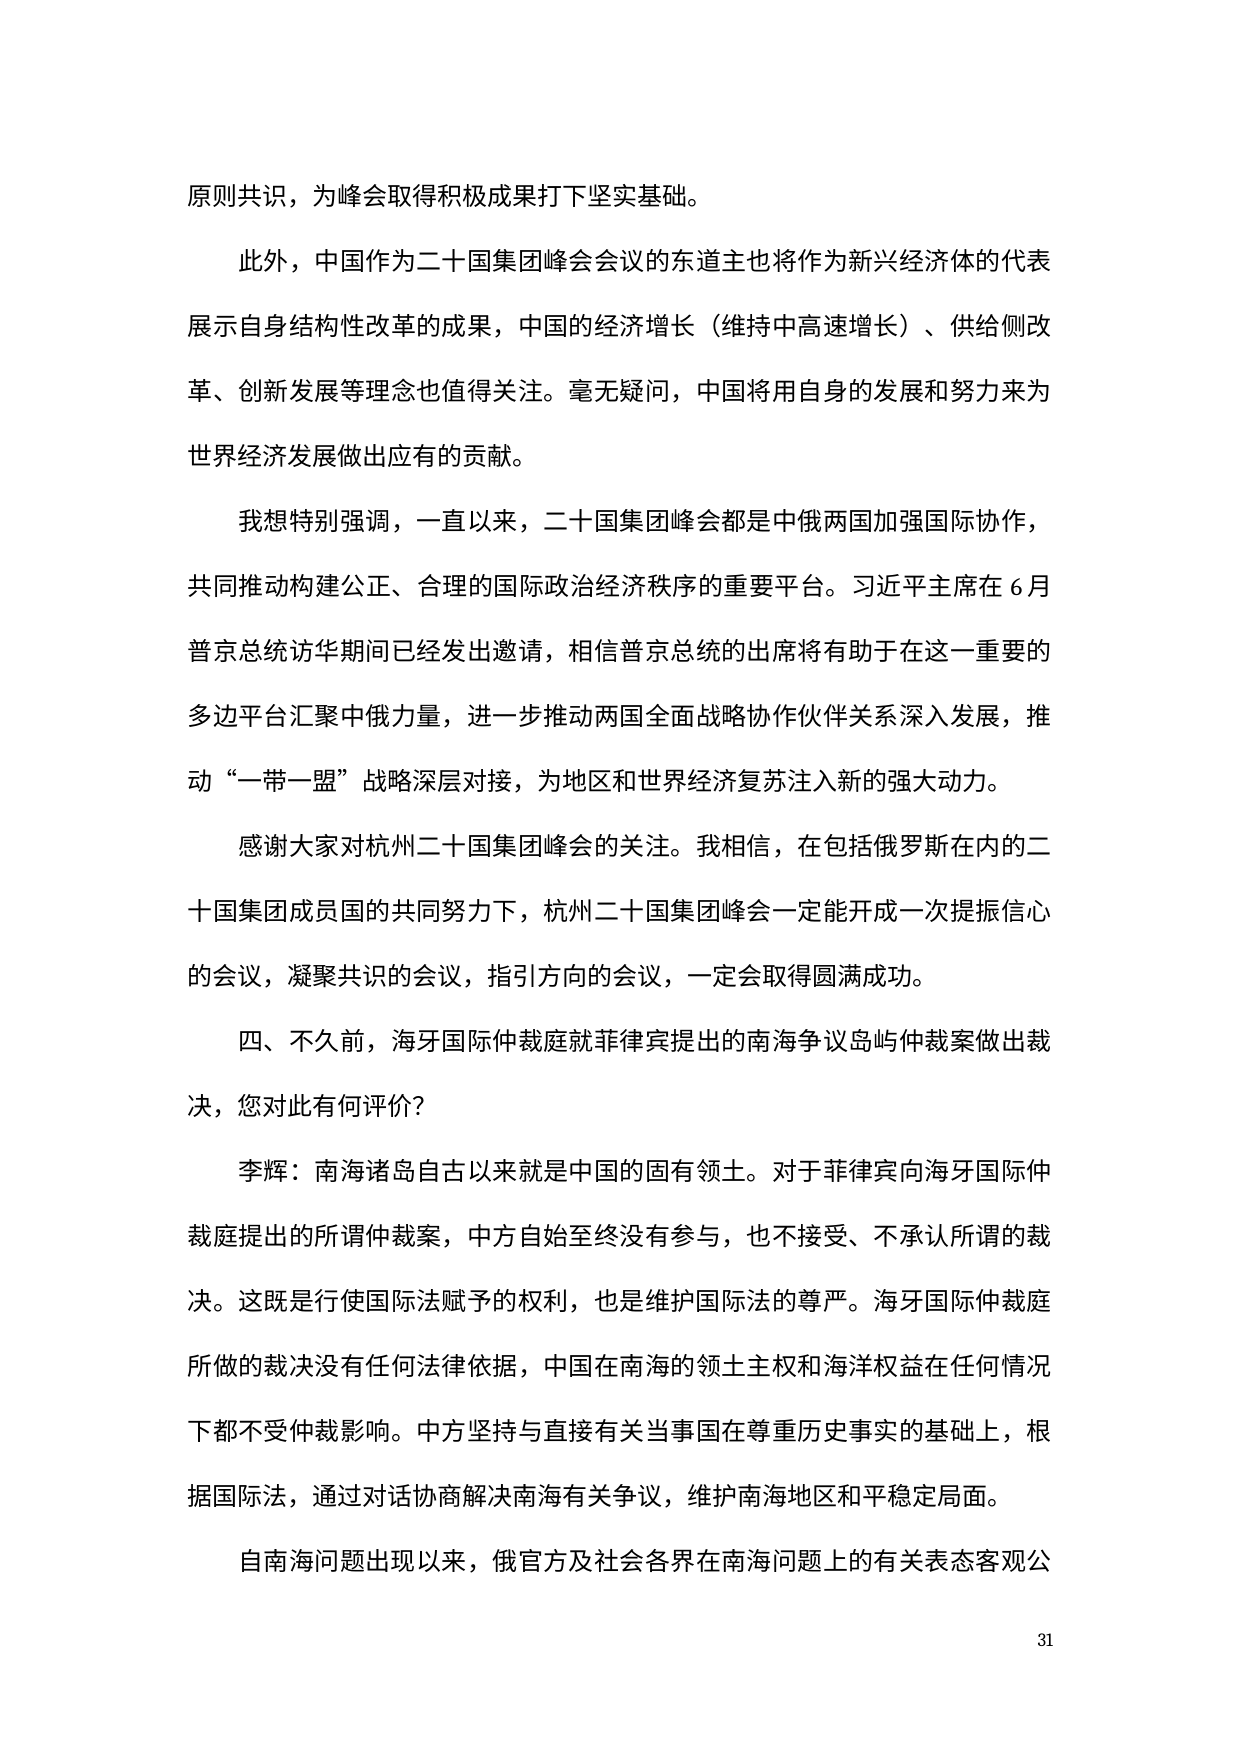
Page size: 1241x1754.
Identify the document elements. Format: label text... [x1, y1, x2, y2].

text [187, 162, 1053, 227]
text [187, 1527, 1053, 1592]
text 此外，中国作为二十国集团峰会会议的东道主也将作为新兴经济体的代表展示自身结构性改革的成果，中国的经济增长（维持中高速增长）、供给侧改革、创新发展等理念也值得关注。毫无疑问，中国将用自身的发展和努力来为世界经济发展做出应有的贡献。 [187, 227, 1053, 487]
text 李辉：南海诸岛自古以来就是中国的固有领土。对于菲律宾向海牙国际仲裁庭提出的所谓仲裁案，中方自始至终没有参与，也不接受、不承认所谓的裁决。这既是行使国际法赋予的权利，也是维护国际法的尊严。海牙国际仲裁庭所做的裁决没有任何法律依据，中国在南海的领土主权和海洋权益在任何情况下都不受仲裁影响。中方坚持与直接有关当事国在尊重历史事实的基础上，根据国际法，通过对话协商解决南海有关争议，维护南海地区和平稳定局面。 [187, 1137, 1053, 1527]
text 我想特别强调，一直以来，二十国集团峰会都是中俄两国加强国际协作，共同推动构建公正、合理的国际政治经济秩序的重要平台。习近平主席在6月普京总统访华期间已经发出邀请，相信普京总统的出席将有助于在这一重要的多边平台汇聚中俄力量，进一步推动两国全面战略协作伙伴关系深入发展，推动“一带一盟”战略深层对接，为地区和世界经济复苏注入新的强大动力。 [187, 487, 1053, 812]
text 感谢大家对杭州二十国集团峰会的关注。我相信，在包括俄罗斯在内的二十国集团成员国的共同努力下，杭州二十国集团峰会一定能开成一次提振信心的会议，凝聚共识的会议，指引方向的会议，一定会取得圆满成功。 [187, 812, 1053, 1007]
text 四、不久前，海牙国际仲裁庭就菲律宾提出的南海争议岛屿仲裁案做出裁决，您对此有何评价？ [187, 1007, 1053, 1137]
